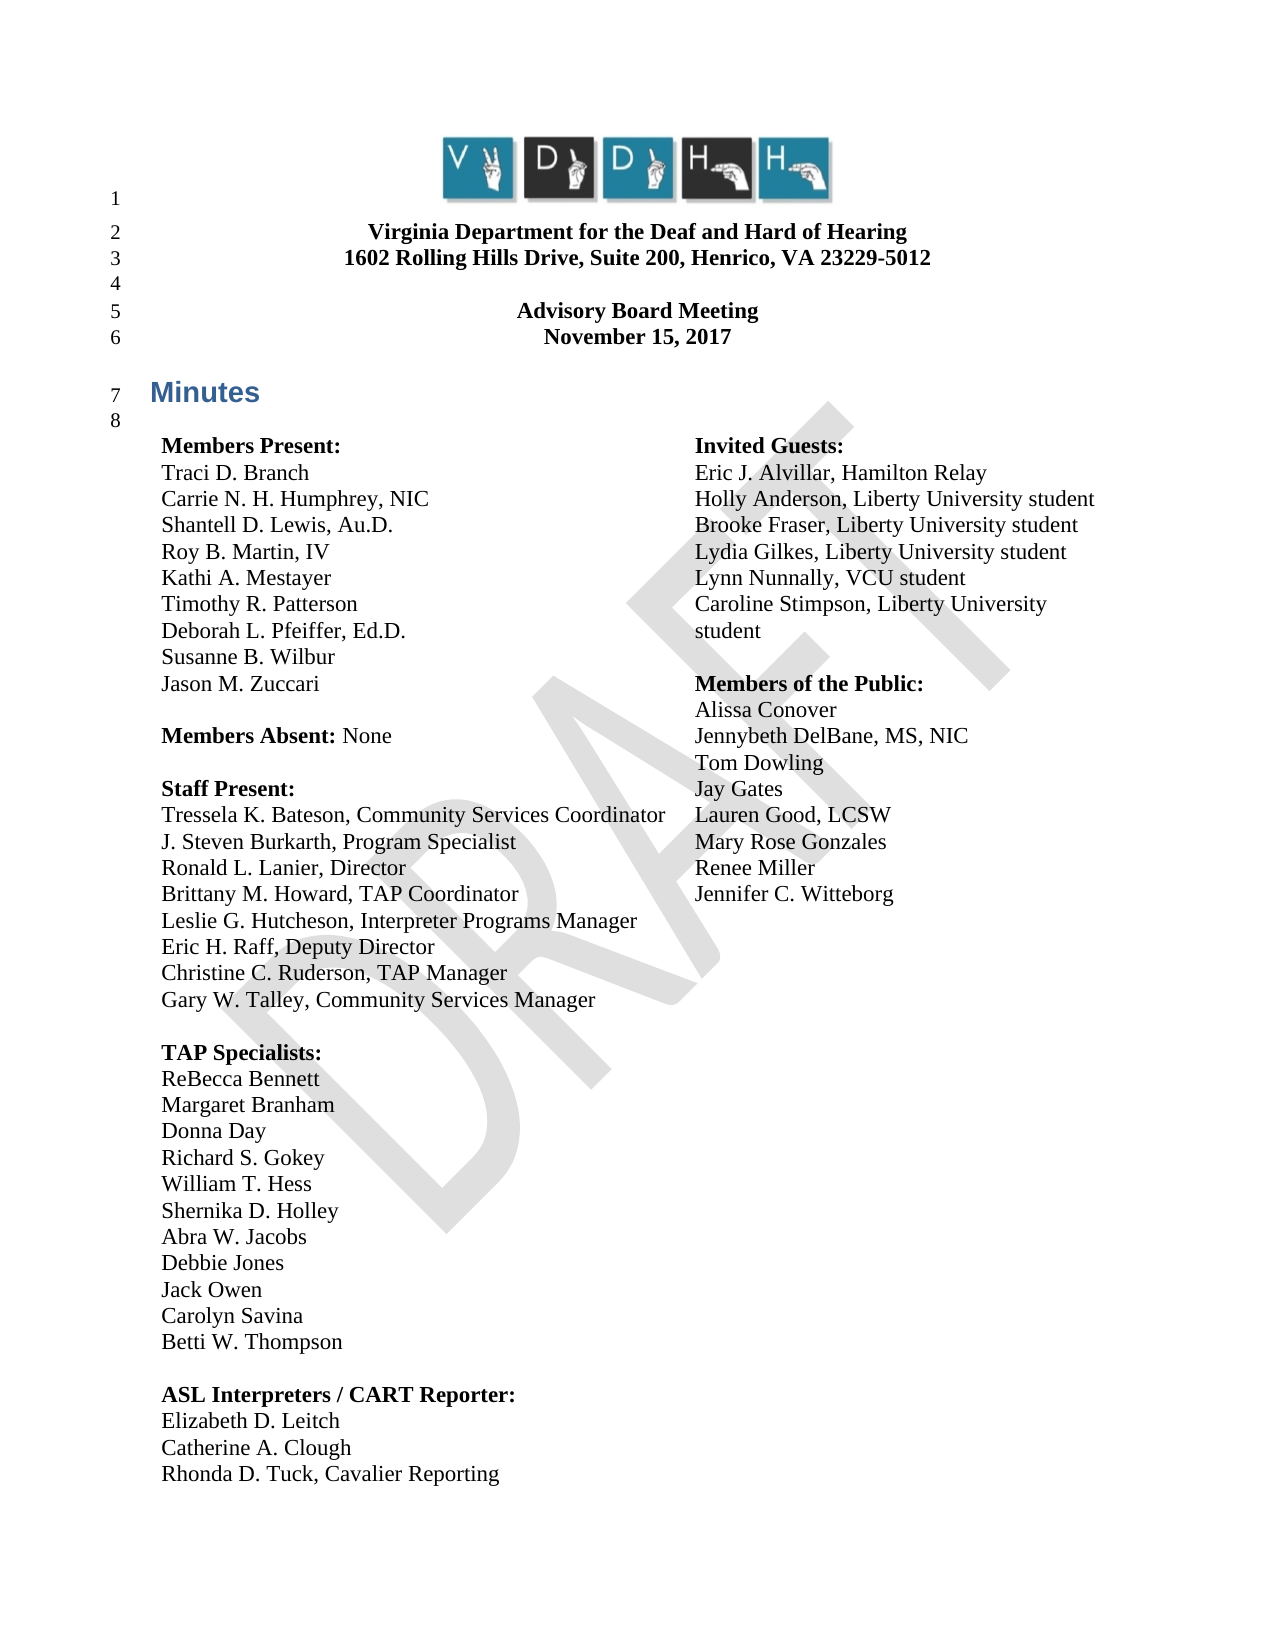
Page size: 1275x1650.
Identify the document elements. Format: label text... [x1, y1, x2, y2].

text November 15, 2017 [150, 323, 1125, 350]
picture [440, 135, 835, 206]
text Advisory Board Meeting [150, 297, 1125, 323]
text Virginia Department for the Deaf and Hard of Hearing [150, 218, 1125, 244]
table_header Invited Guests: Eric J. Alvillar, Hamilton Relay Holly Anderson, Liberty University student Brooke Fraser, Liberty University student Lydia Gilkes, Liberty University student Lynn Nunnally, VCU student Caroline Stimpson, Liberty University student Members of the Public: Alissa Conover Jennybeth DelBane, MS, NIC Tom Dowling Jay Gates Lauren Good, LCSW Mary Rose Gonzales Renee Miller Jennifer C. Witteborg [683, 433, 1125, 1487]
subtitle Minutes [150, 375, 1125, 408]
table_header Members Present: Traci D. Branch Carrie N. H. Humphrey, NIC Shantell D. Lewis, Au.D. Roy B. Martin, IV Kathi A. Mestayer Timothy R. Patterson Deborah L. Pfeiffer, Ed.D. Susanne B. Wilbur Jason M. Zuccari Members Absent: None Staff Present: Tressela K. Bateson, Community Services Coordinator J. Steven Burkarth, Program Specialist Ronald L. Lanier, Director Brittany M. Howard, TAP Coordinator Leslie G. Hutcheson, Interpreter Programs Manager Eric H. Raff, Deputy Director Christine C. Ruderson, TAP Manager Gary W. Talley, Community Services Manager TAP Specialists: ReBecca Bennett Margaret Branham Donna Day Richard S. Gokey William T. Hess Shernika D. Holley Abra W. Jacobs Debbie Jones Jack Owen Carolyn Savina Betti W. Thompson ASL Interpreters / CART Reporter: Elizabeth D. Leitch Catherine A. Clough Rhonda D. Tuck, Cavalier Reporting [150, 433, 683, 1487]
text 1602 Rolling Hills Drive, Suite 200, Henrico, VA 23229-5012 [150, 244, 1125, 271]
